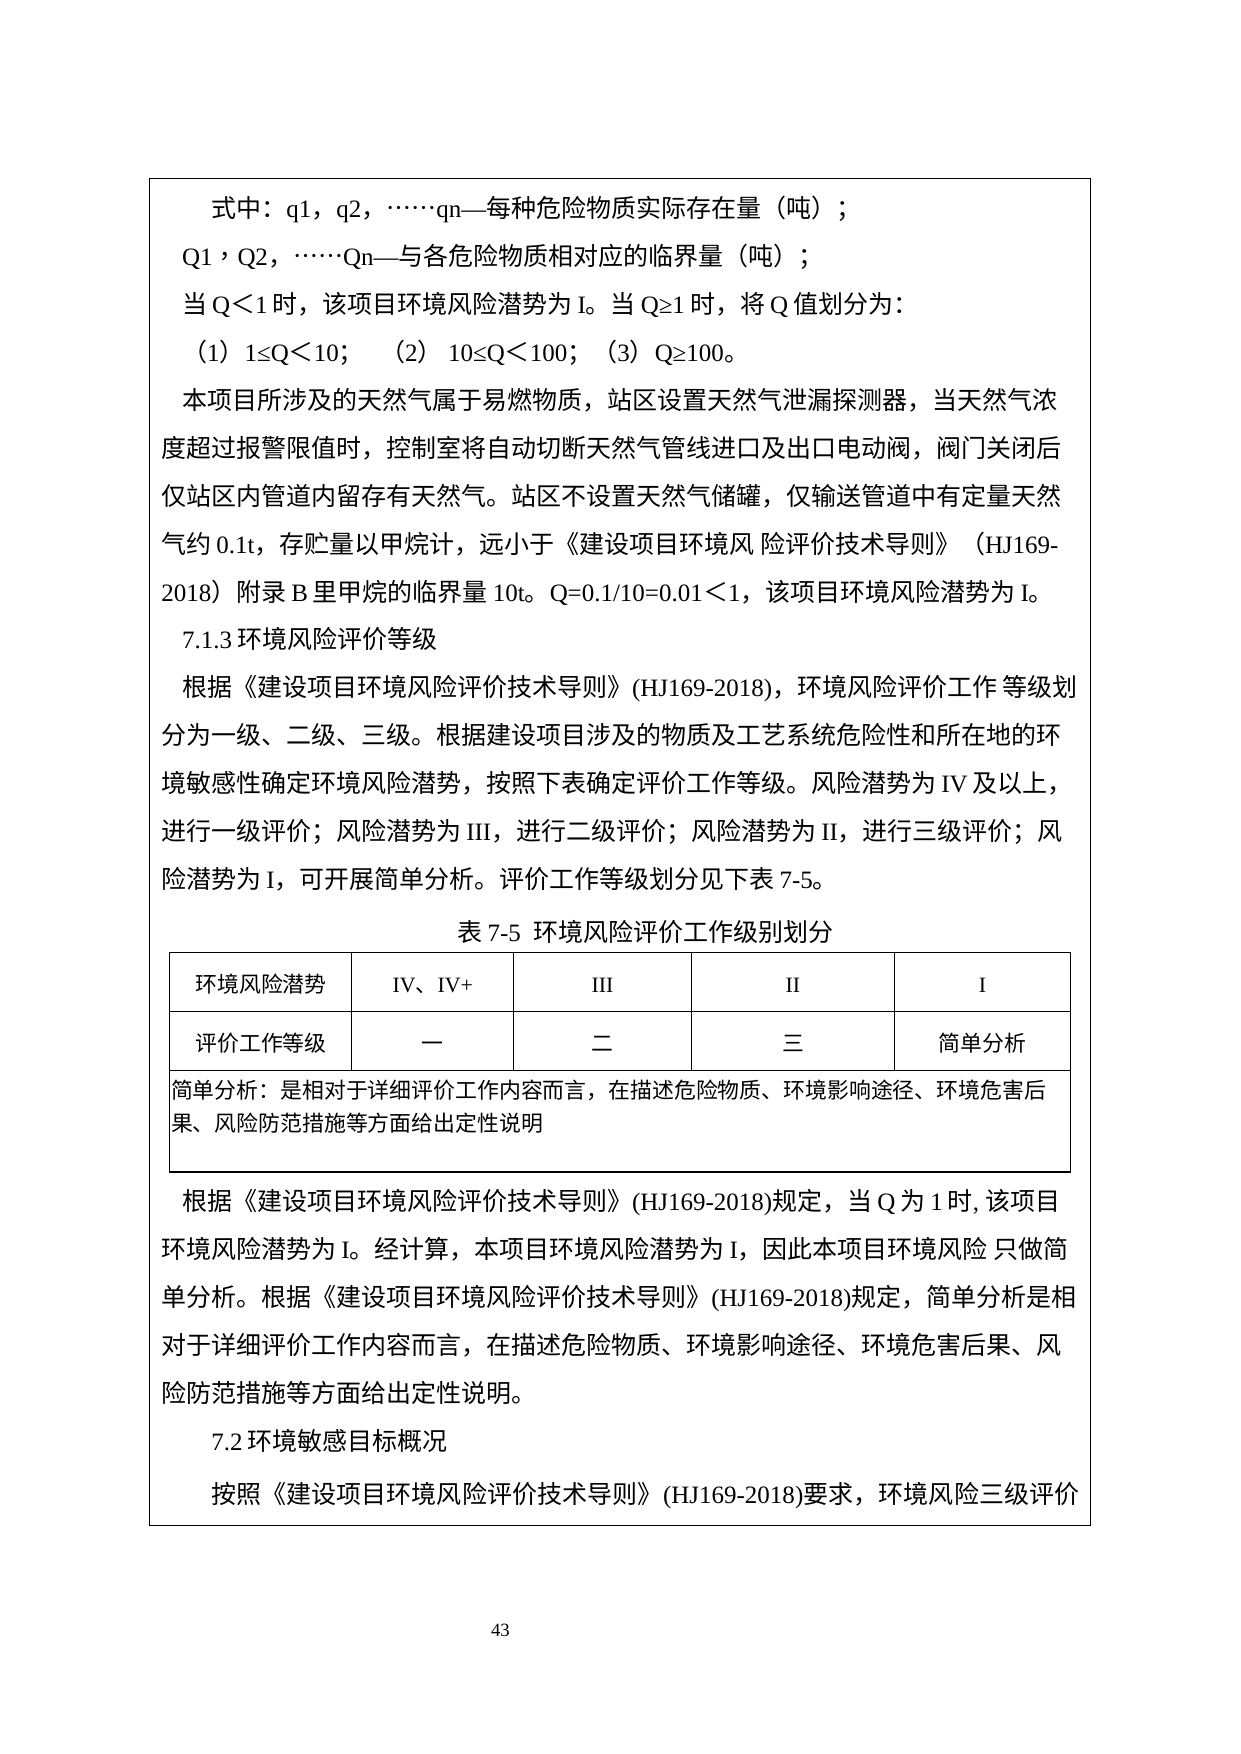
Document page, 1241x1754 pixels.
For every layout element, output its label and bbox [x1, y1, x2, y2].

table_header [150, 179, 1090, 1525]
